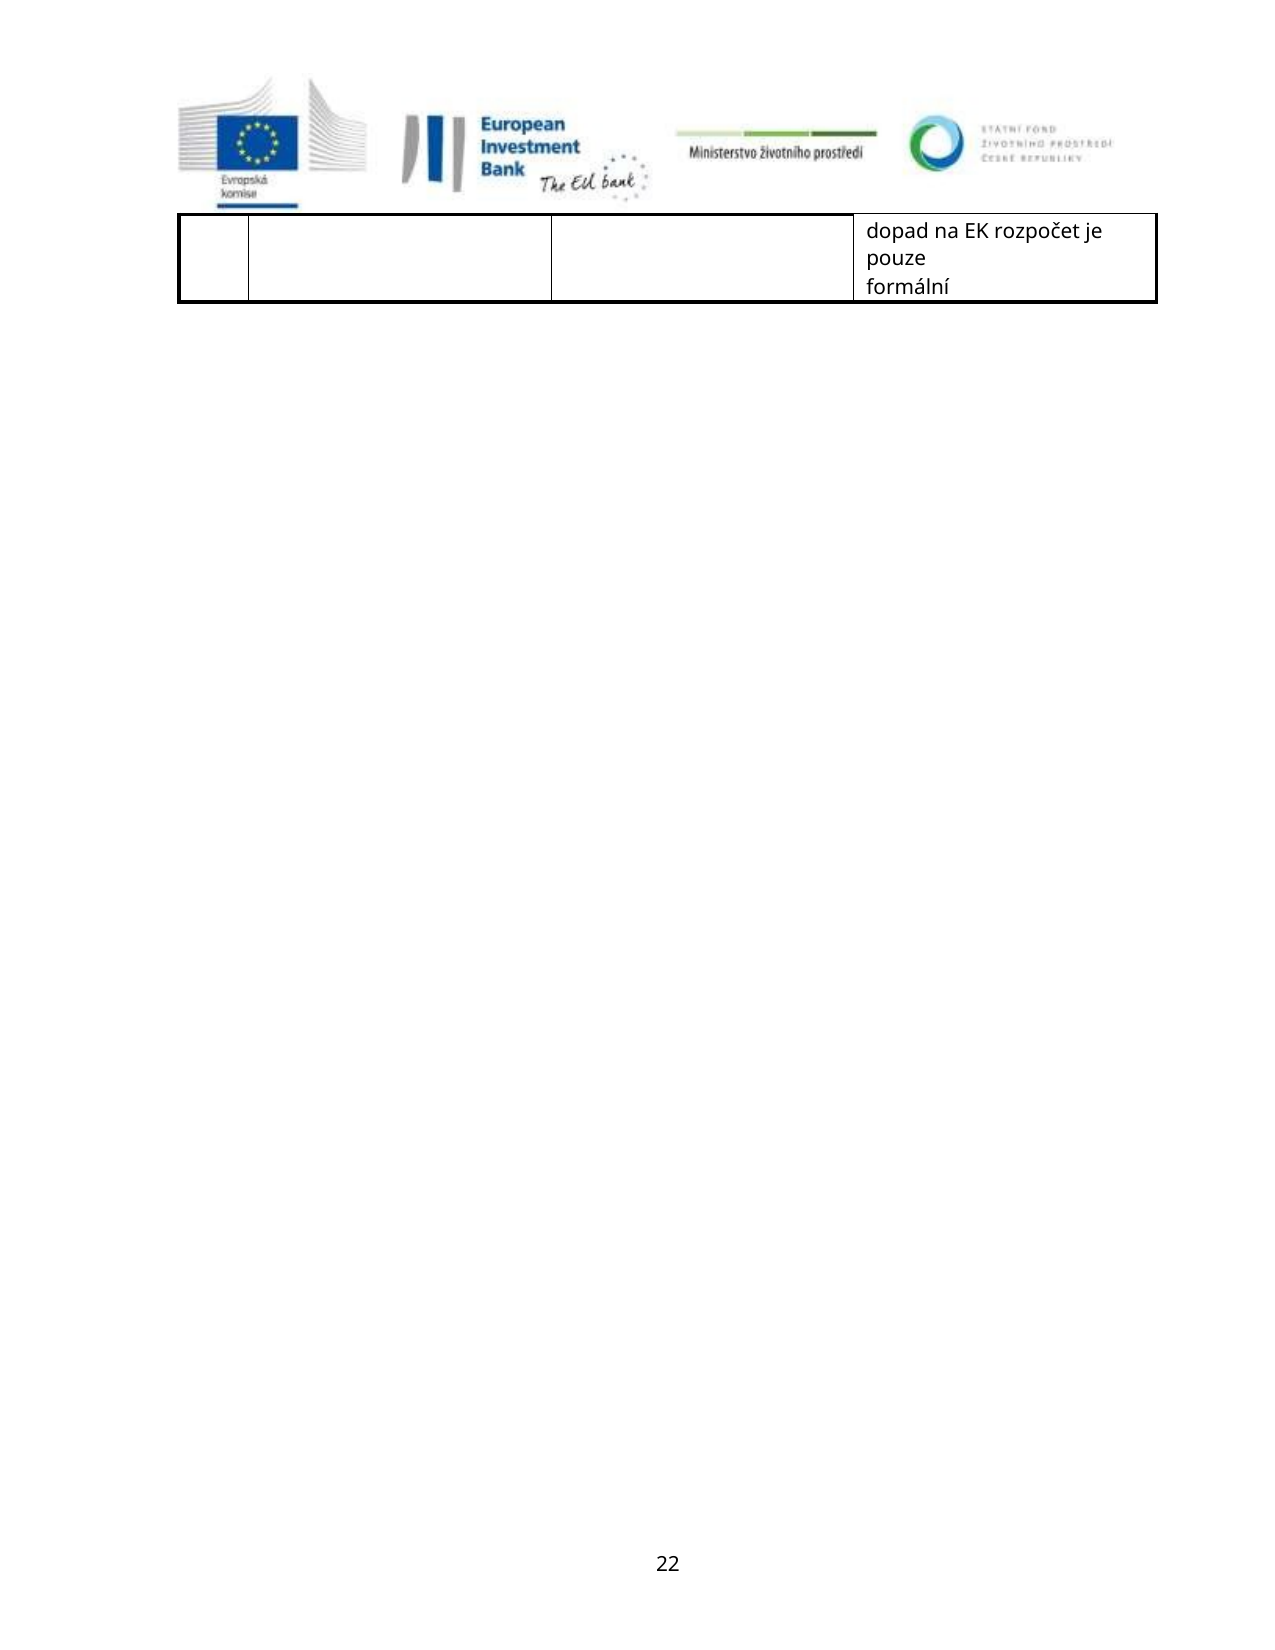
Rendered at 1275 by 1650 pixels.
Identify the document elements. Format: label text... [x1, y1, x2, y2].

picture [177, 73, 1115, 213]
